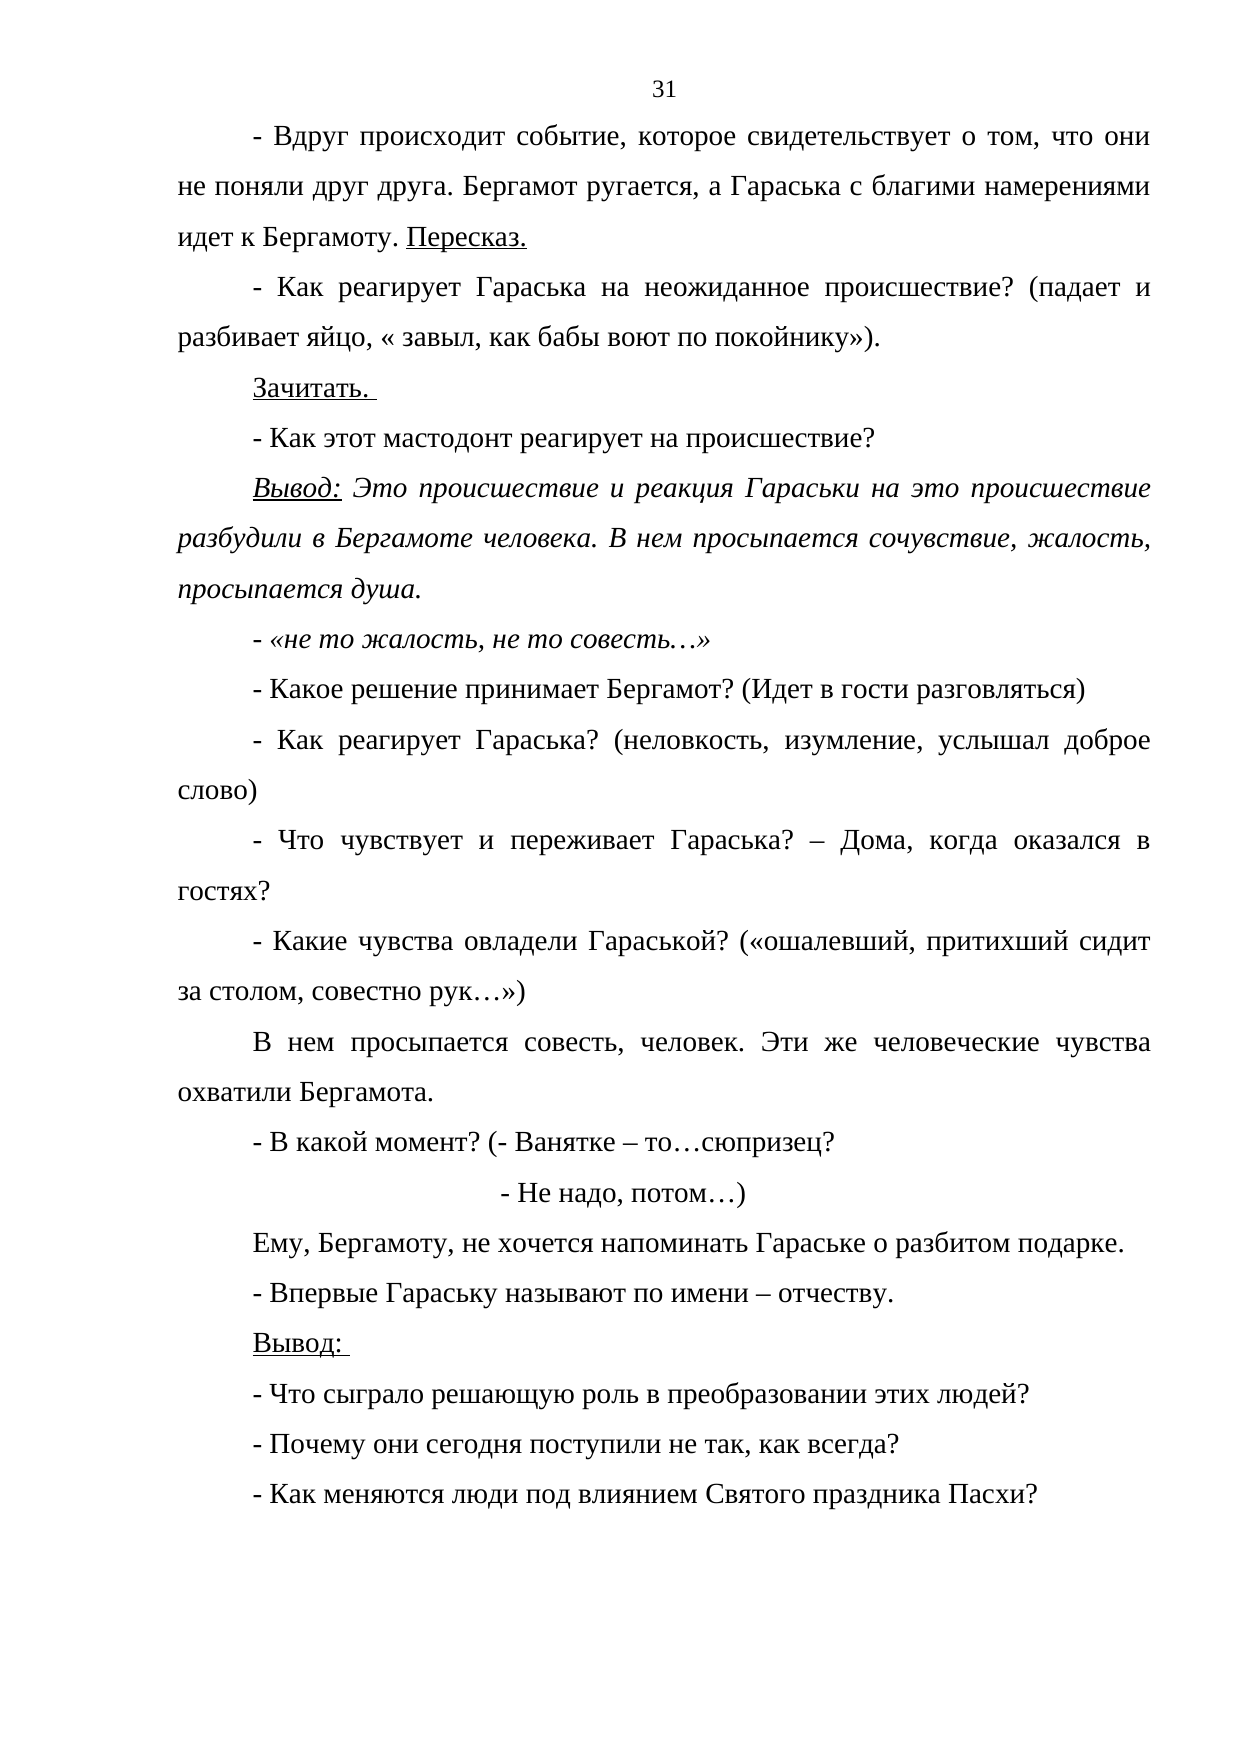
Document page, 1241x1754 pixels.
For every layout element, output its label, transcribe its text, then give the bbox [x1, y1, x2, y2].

text - Как реагирует Гараська? (неловкость, изумление, услышал доброе слово) [177, 722, 1152, 806]
text - «не то жалость, не то совесть…» [177, 621, 1152, 655]
text - Как реагирует Гараська на неожиданное происшествие? (падает и разбивает яйцо, « завыл, как бабы воют по покойнику»). [177, 269, 1152, 353]
text - Что чувствует и переживает Гараська? – Дома, когда оказался в гостях? [177, 822, 1152, 906]
text - Как меняются люди под влиянием Святого праздника Пасхи? [177, 1477, 1152, 1510]
text - В какой момент? (- Ванятке – то…сюпризец? [177, 1124, 1152, 1158]
text - Почему они сегодня поступили не так, как всегда? [177, 1426, 1152, 1460]
text - Какое решение принимает Бергамот? (Идет в гости разговляться) [177, 672, 1152, 705]
text Ему, Бергамоту, не хочется напоминать Гараське о разбитом подарке. [177, 1225, 1152, 1258]
text - Какие чувства овладели Гараськой? («ошалевший, притихший сидит за столом, совестно рук…») [177, 923, 1152, 1007]
text Вывод: [177, 1326, 1152, 1359]
text - Вдруг происходит событие, которое свидетельствует о том, что они не поняли друг друга. Бергамот ругается, а Гараська с благими намерениями идет к Бергамоту. Пересказ. [177, 118, 1152, 252]
text - Как этот мастодонт реагирует на происшествие? [177, 420, 1152, 453]
text В нем просыпается совесть, человек. Эти же человеческие чувства охватили Бергамота. [177, 1024, 1152, 1108]
text - Не надо, потом…) [177, 1175, 1152, 1208]
text - Впервые Гараську называют по имени – отчеству. [177, 1275, 1152, 1309]
text Вывод: Это происшествие и реакция Гараськи на это происшествие разбудили в Бергамоте человека. В нем просыпается сочувствие, жалость, просыпается душа. [177, 470, 1152, 604]
text Зачитать. [177, 370, 1152, 403]
text - Что сыграло решающую роль в преобразовании этих людей? [177, 1376, 1152, 1409]
